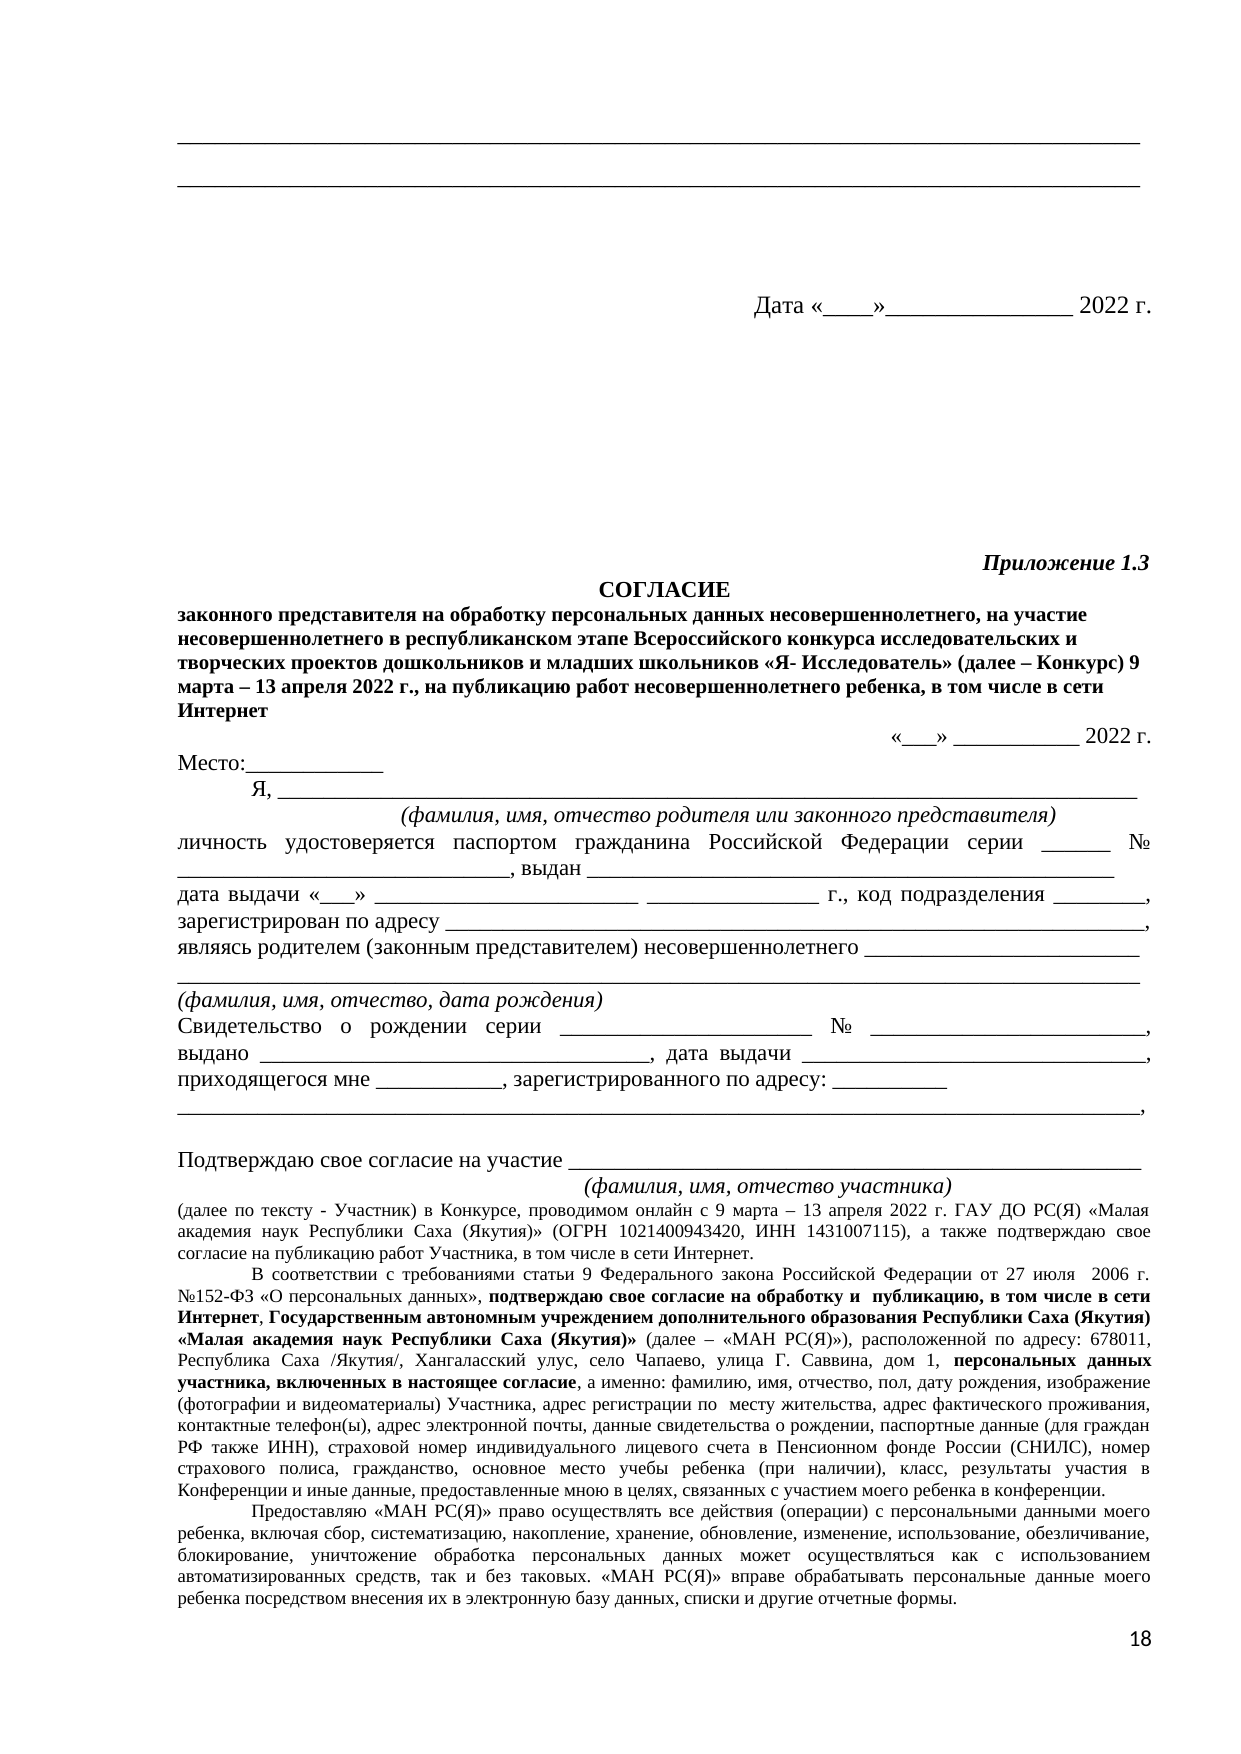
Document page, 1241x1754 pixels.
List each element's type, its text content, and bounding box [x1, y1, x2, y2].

text дата выдачи «___» _______________________ _______________ г., код подразделения ________, зарегистрирован по адресу _____________________________________________________________, [177, 881, 1152, 933]
text (фамилия, имя, отчество родителя или законного представителя) [177, 801, 1152, 828]
text Я, ___________________________________________________________________________ [177, 775, 1152, 801]
text законного представителя на обработку персональных данных несовершеннолетнего, на участие несовершеннолетнего в республиканском этапе Всероссийского конкурса исследовательских и творческих проектов дошкольников и младших школьников «Я- Исследователь» (далее – Конкурс) 9 марта – 13 апреля 2022 г., на публикацию работ несовершеннолетнего ребенка, в том числе в сети Интернет [177, 602, 1152, 722]
text «___» ___________ 2022 г. [177, 722, 1152, 749]
text (далее по тексту - Участник) в Конкурсе, проводимом онлайн с 9 марта – 13 апреля 2022 г. ГАУ ДО РС(Я) «Малая академия наук Республики Саха (Якутия)» (ОГРН 1021400943420, ИНН 1431007115), а также подтверждаю свое согласие на публикацию работ Участника, в том числе в сети Интернет. [177, 1198, 1152, 1263]
text являясь родителем (законным представителем) несовершеннолетнего ________________________ [177, 933, 1152, 959]
text СОГЛАСИЕ [177, 576, 1152, 602]
text В соответствии с требованиями статьи 9 Федерального закона Российской Федерации от 27 июля 2006 г. №152-ФЗ «О персональных данных», подтверждаю свое согласие на обработку и публикацию, в том числе в сети Интернет, Государственным автономным учреждением дополнительного образования Республики Саха (Якутия) «Малая академия наук Республики Саха (Якутия)» (далее – «МАН РС(Я)»), расположенной по адресу: 678011, Республика Саха /Якутия/, Хангаласский улус, село Чапаево, улица Г. Саввина, дом 1, персональных данных участника, включенных в настоящее согласие, а именно: фамилию, имя, отчество, пол, дату рождения, изображение (фотографии и видеоматериалы) Участника, адрес регистрации по месту жительства, адрес фактического проживания, контактные телефон(ы), адрес электронной почты, данные свидетельства о рождении, паспортные данные (для граждан РФ также ИНН), страховой номер индивидуального лицевого счета в Пенсионном фонде России (СНИЛС), номер страхового полиса, гражданство, основное место учебы ребенка (при наличии), класс, результаты участия в Конференции и иные данные, предоставленные мною в целях, связанных с участием моего ребенка в конференции. [177, 1263, 1152, 1500]
text (фамилия, имя, отчество, дата рождения) [177, 986, 1152, 1012]
text Место:____________ [177, 749, 1152, 775]
text ____________________________________________________________________________________, [177, 1091, 1152, 1118]
text Подтверждаю свое согласие на участие __________________________________________________ [177, 1146, 1152, 1172]
text Предоставляю «МАН РС(Я)» право осуществлять все действия (операции) с персональными данными моего ребенка, включая сбор, систематизацию, накопление, хранение, обновление, изменение, использование, обезличивание, блокирование, уничтожение обработка персональных данных может осуществляться как с использованием автоматизированных средств, так и без таковых. «МАН РС(Я)» вправе обрабатывать персональные данные моего ребенка посредством внесения их в электронную базу данных, списки и другие отчетные формы. [177, 1500, 1152, 1608]
text Свидетельство о рождении серии ______________________ № ________________________, выдано __________________________________, дата выдачи ______________________________, приходящегося мне ___________, зарегистрированного по адресу: __________ [177, 1012, 1152, 1091]
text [177, 118, 1152, 190]
text Дата «____»_______________ 2022 г. [177, 291, 1152, 319]
text (фамилия, имя, отчество участника) [177, 1172, 1152, 1198]
text ____________________________________________________________________________________ [177, 959, 1152, 986]
text личность удостоверяется паспортом гражданина Российской Федерации серии ______ № _____________________________, выдан ______________________________________________ [177, 828, 1152, 881]
text Приложение 1.3 [177, 549, 1152, 576]
